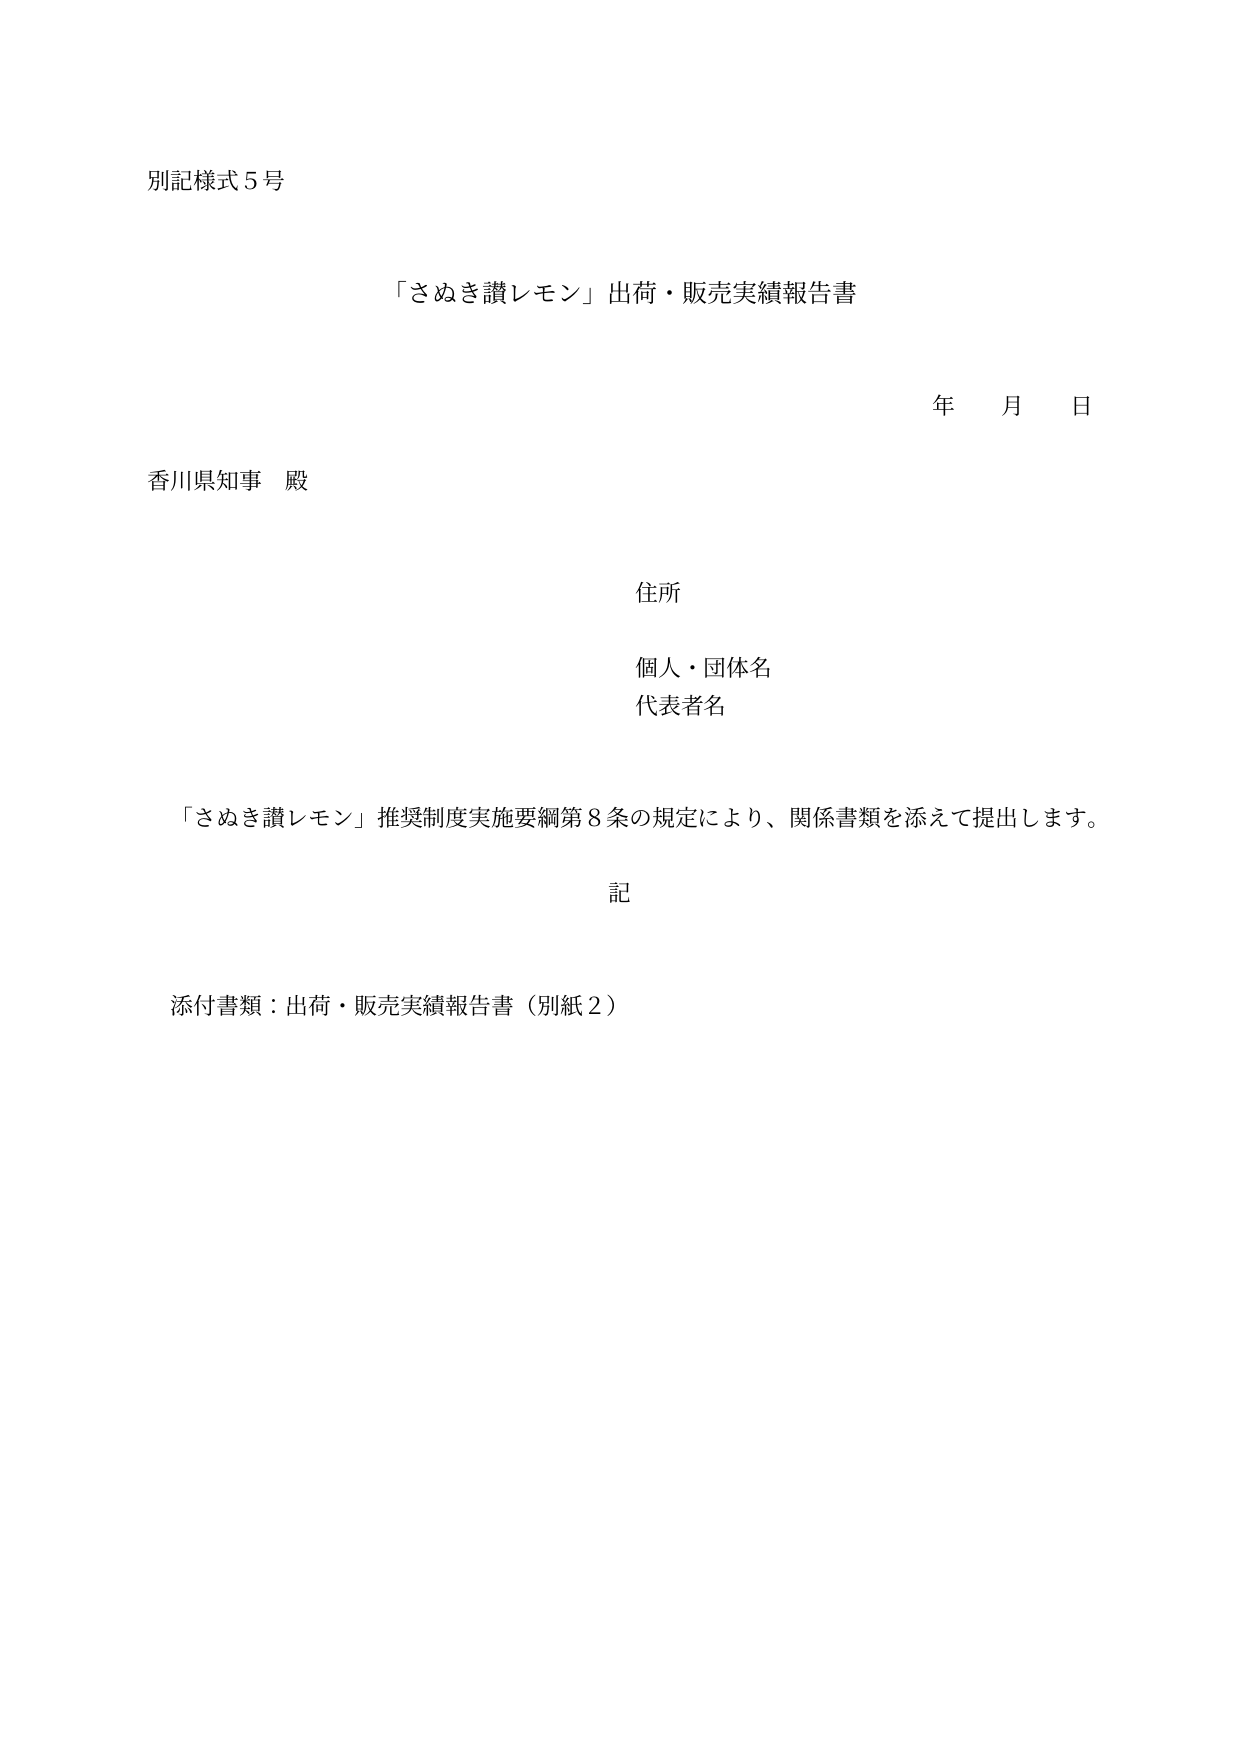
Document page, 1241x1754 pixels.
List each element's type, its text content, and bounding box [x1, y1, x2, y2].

text 住所 [148, 573, 1092, 611]
text 「さぬき讃レモン」出荷・販売実績報告書 [148, 273, 1092, 311]
text 別記様式５号 [148, 161, 1092, 198]
text 年 月 日 [148, 386, 1092, 423]
text 記 [148, 873, 1092, 911]
text 香川県知事 殿 [148, 461, 1092, 498]
text 個人・団体名 [148, 648, 1092, 686]
text 「さぬき讃レモン」推奨制度実施要綱第８条の規定により、関係書類を添えて提出します。 [148, 798, 1092, 836]
text 添付書類：出荷・販売実績報告書（別紙２） [148, 986, 1092, 1023]
text 代表者名 [148, 686, 1092, 723]
